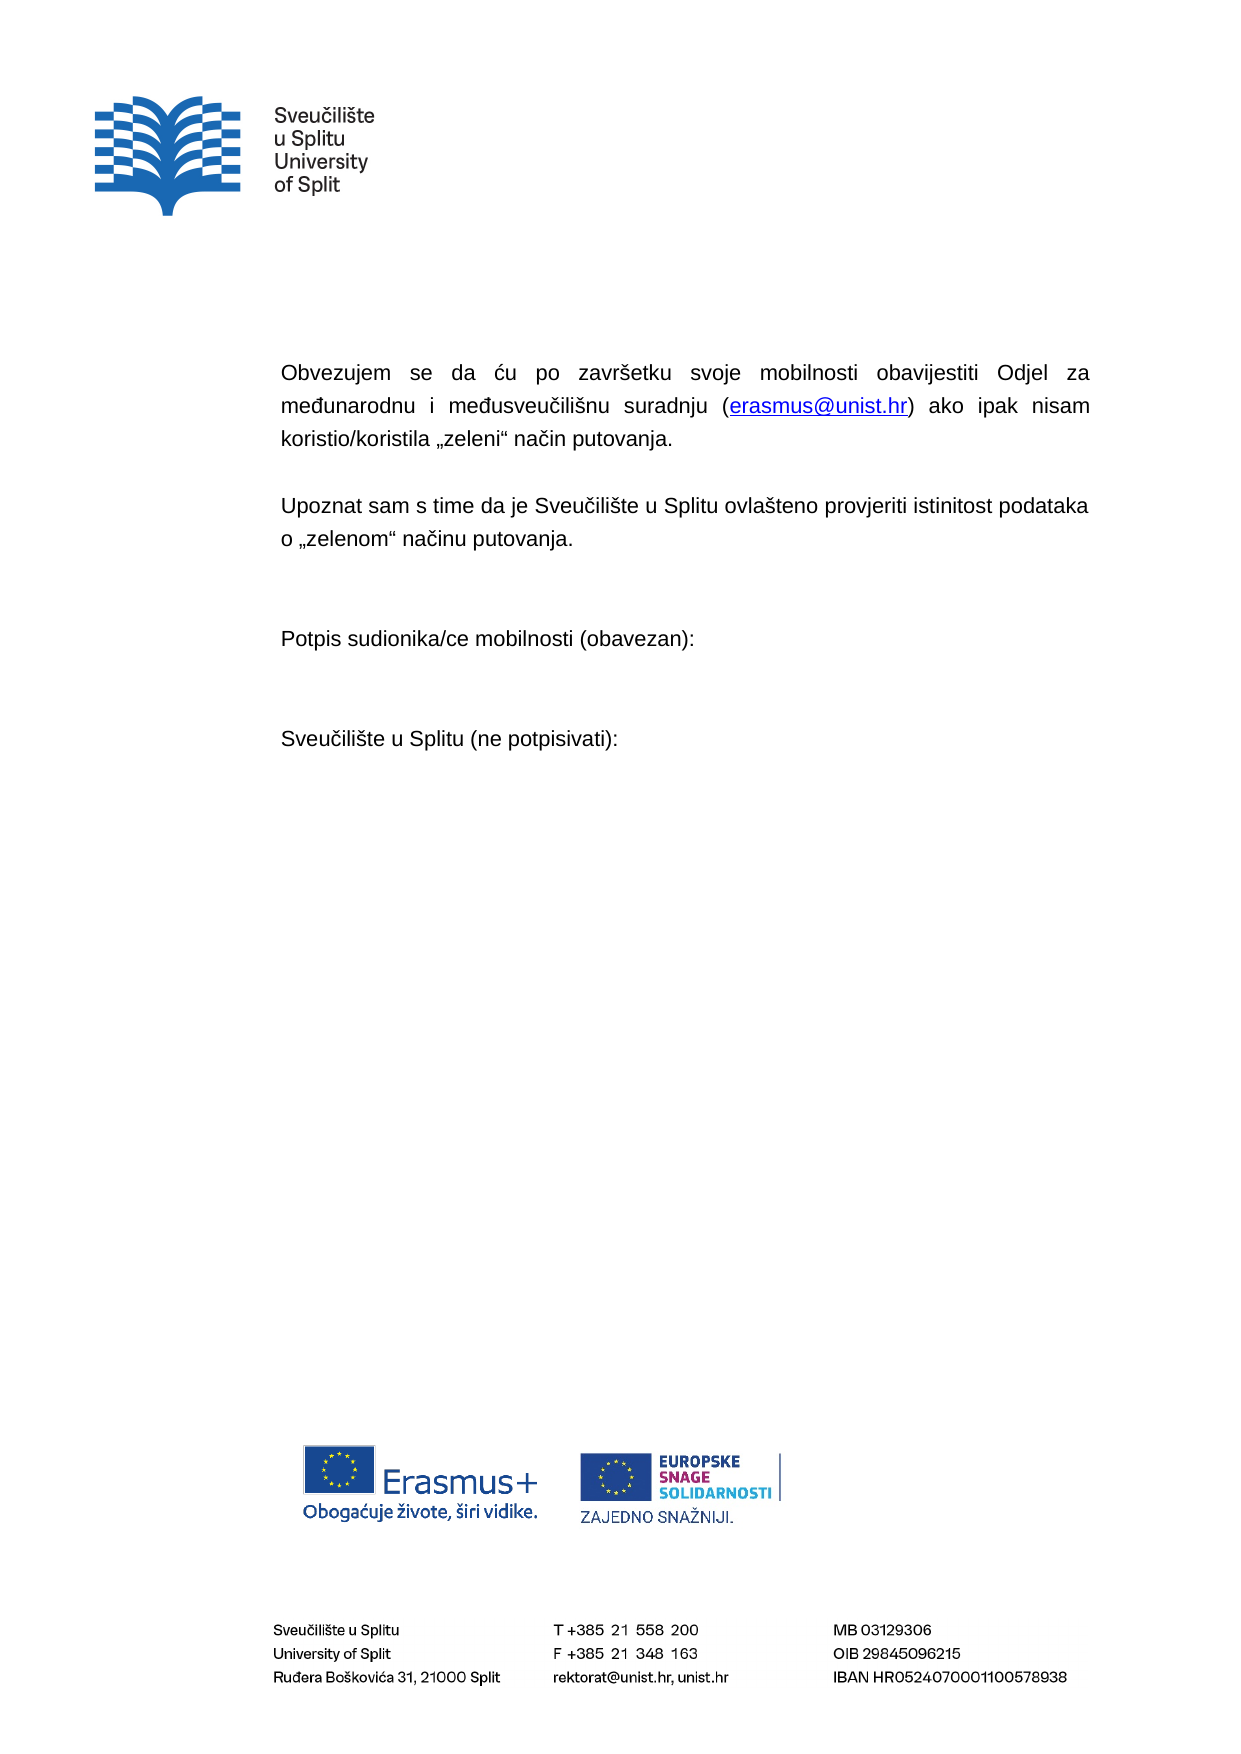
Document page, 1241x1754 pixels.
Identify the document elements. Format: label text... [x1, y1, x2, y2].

text Upoznat sam s time da je Sveučilište u Splitu ovlašteno provjeriti istinitost podataka o „zelenom“ načinu putovanja. [281, 487, 1090, 553]
picture [280, 1423, 804, 1537]
text Sveučilište u Splitu (ne potpisivati): [281, 720, 1090, 753]
text Potpis sudionika/ce mobilnosti (obavezan): [281, 620, 1090, 653]
picture [0, 0, 1235, 290]
picture [273, 1618, 1089, 1688]
text Obvezujem se da ću po završetku svoje mobilnosti obavijestiti Odjel za međunarodnu i međusveučilišnu suradnju (erasmus@unist.hr) ako ipak nisam koristio/koristila „zeleni“ način putovanja. [281, 353, 1090, 453]
